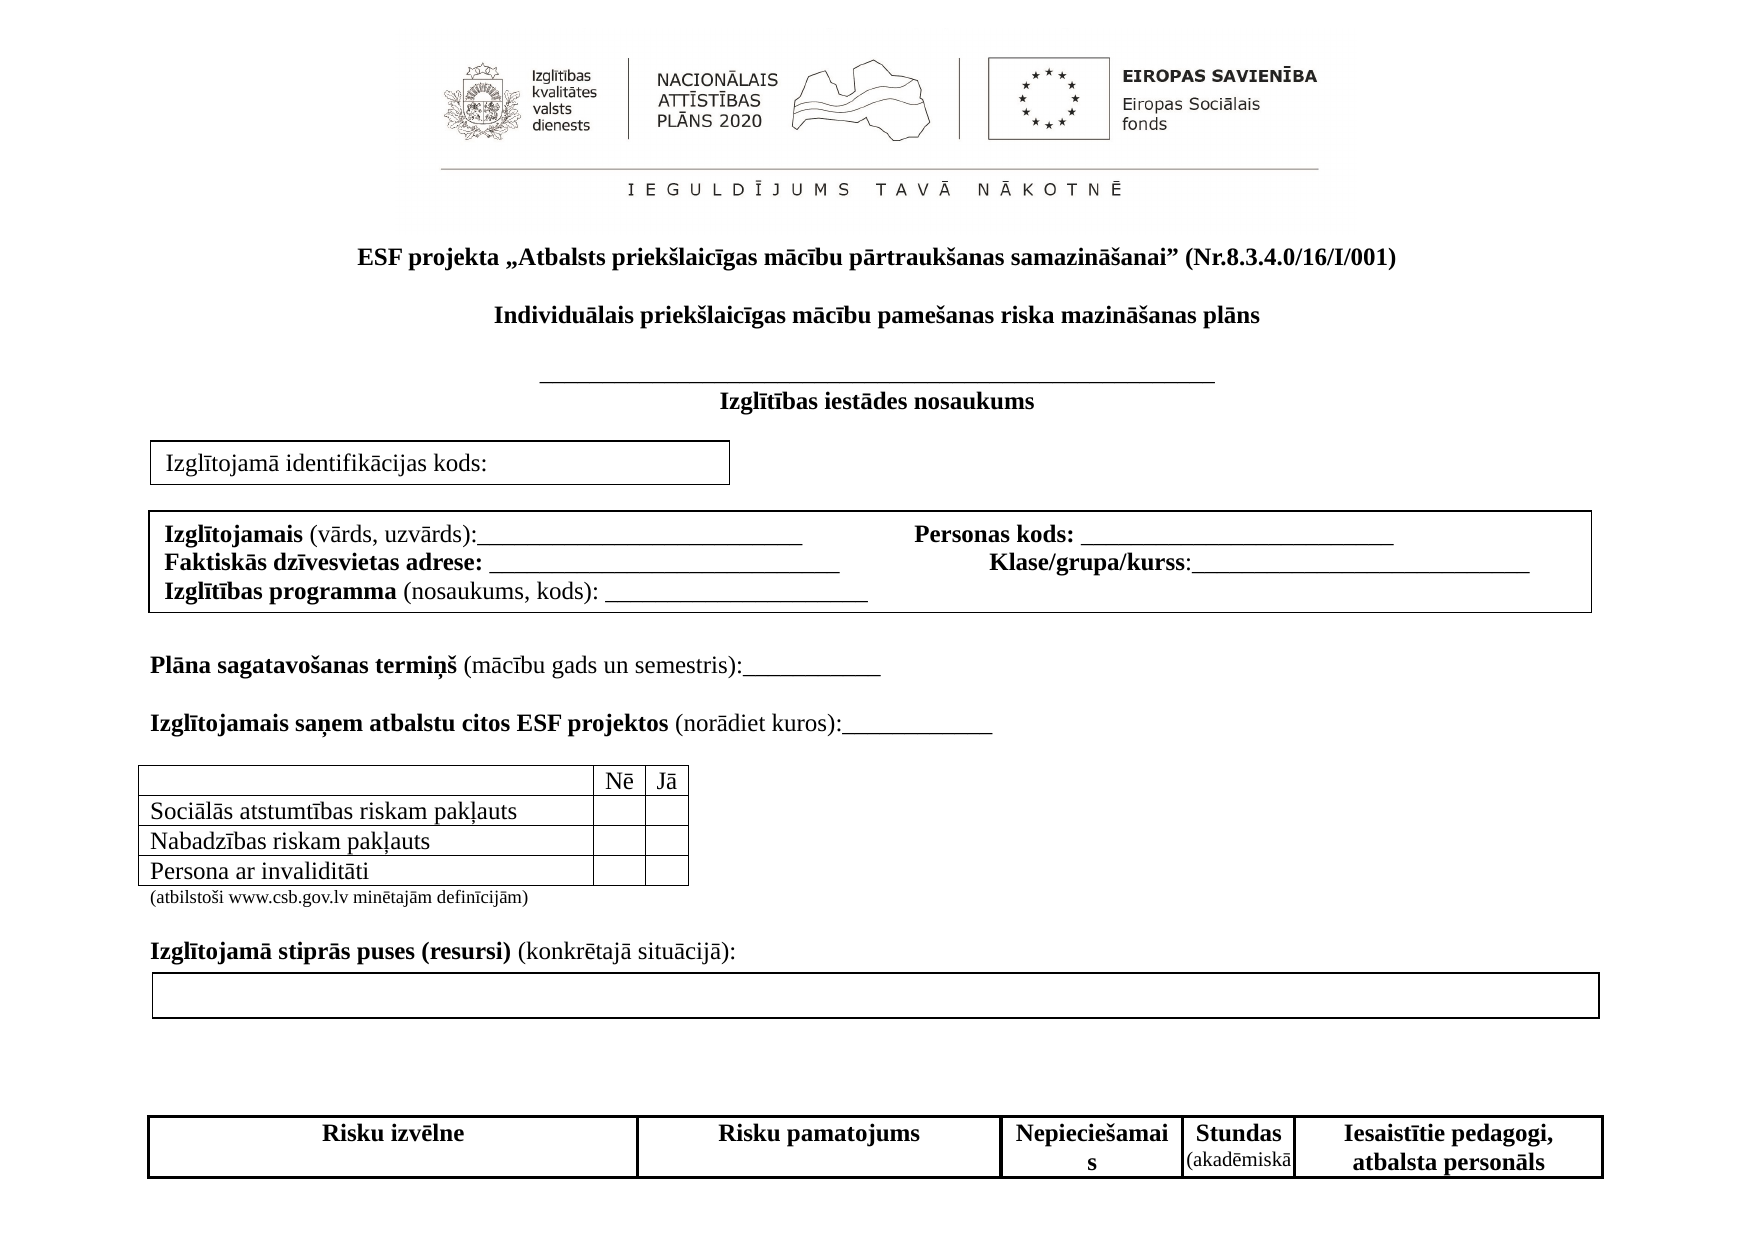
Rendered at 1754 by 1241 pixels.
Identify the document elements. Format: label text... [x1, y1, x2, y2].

table_header Risku pamatojums [639, 1118, 999, 1176]
table_cell [646, 796, 688, 825]
table_cell [594, 856, 645, 884]
picture [394, 28, 1356, 235]
table_cell Sociālās atstumtības riskam pakļauts [139, 796, 593, 825]
text Individuālais priekšlaicīgas mācību pamešanas riska mazināšanas plāns [150, 300, 1604, 328]
table_cell Nabadzības riskam pakļauts [139, 826, 593, 855]
table_cell [594, 796, 645, 825]
text Plāna sagatavošanas termiņš (mācību gads un semestris):___________ [150, 650, 1604, 679]
text ______________________________________________________ [150, 357, 1604, 386]
table_header [139, 766, 593, 795]
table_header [1003, 1118, 1181, 1176]
text Izglītojamais saņem atbalstu citos ESF projektos (norādiet kuros):____________ [150, 708, 1604, 737]
table_cell [594, 826, 645, 855]
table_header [150, 1118, 636, 1176]
table_cell [646, 826, 688, 855]
text (atbilstoši www.csb.gov.lv minētajām definīcijām) [150, 886, 1604, 907]
text ESF projekta „Atbalsts priekšlaicīgas mācību pārtraukšanas samazināšanai” (Nr.8.3.4.0/16/I/001) [150, 242, 1604, 271]
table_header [1184, 1118, 1293, 1176]
text Izglītības iestādes nosaukums [150, 386, 1604, 415]
table_header Jā [646, 766, 688, 795]
table_cell [646, 856, 688, 884]
table_cell Persona ar invaliditāti [139, 856, 593, 884]
text Izglītojamā stiprās puses (resursi) (konkrētajā situācijā): [150, 936, 1604, 965]
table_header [1296, 1118, 1601, 1176]
table_header Nē [594, 766, 645, 795]
